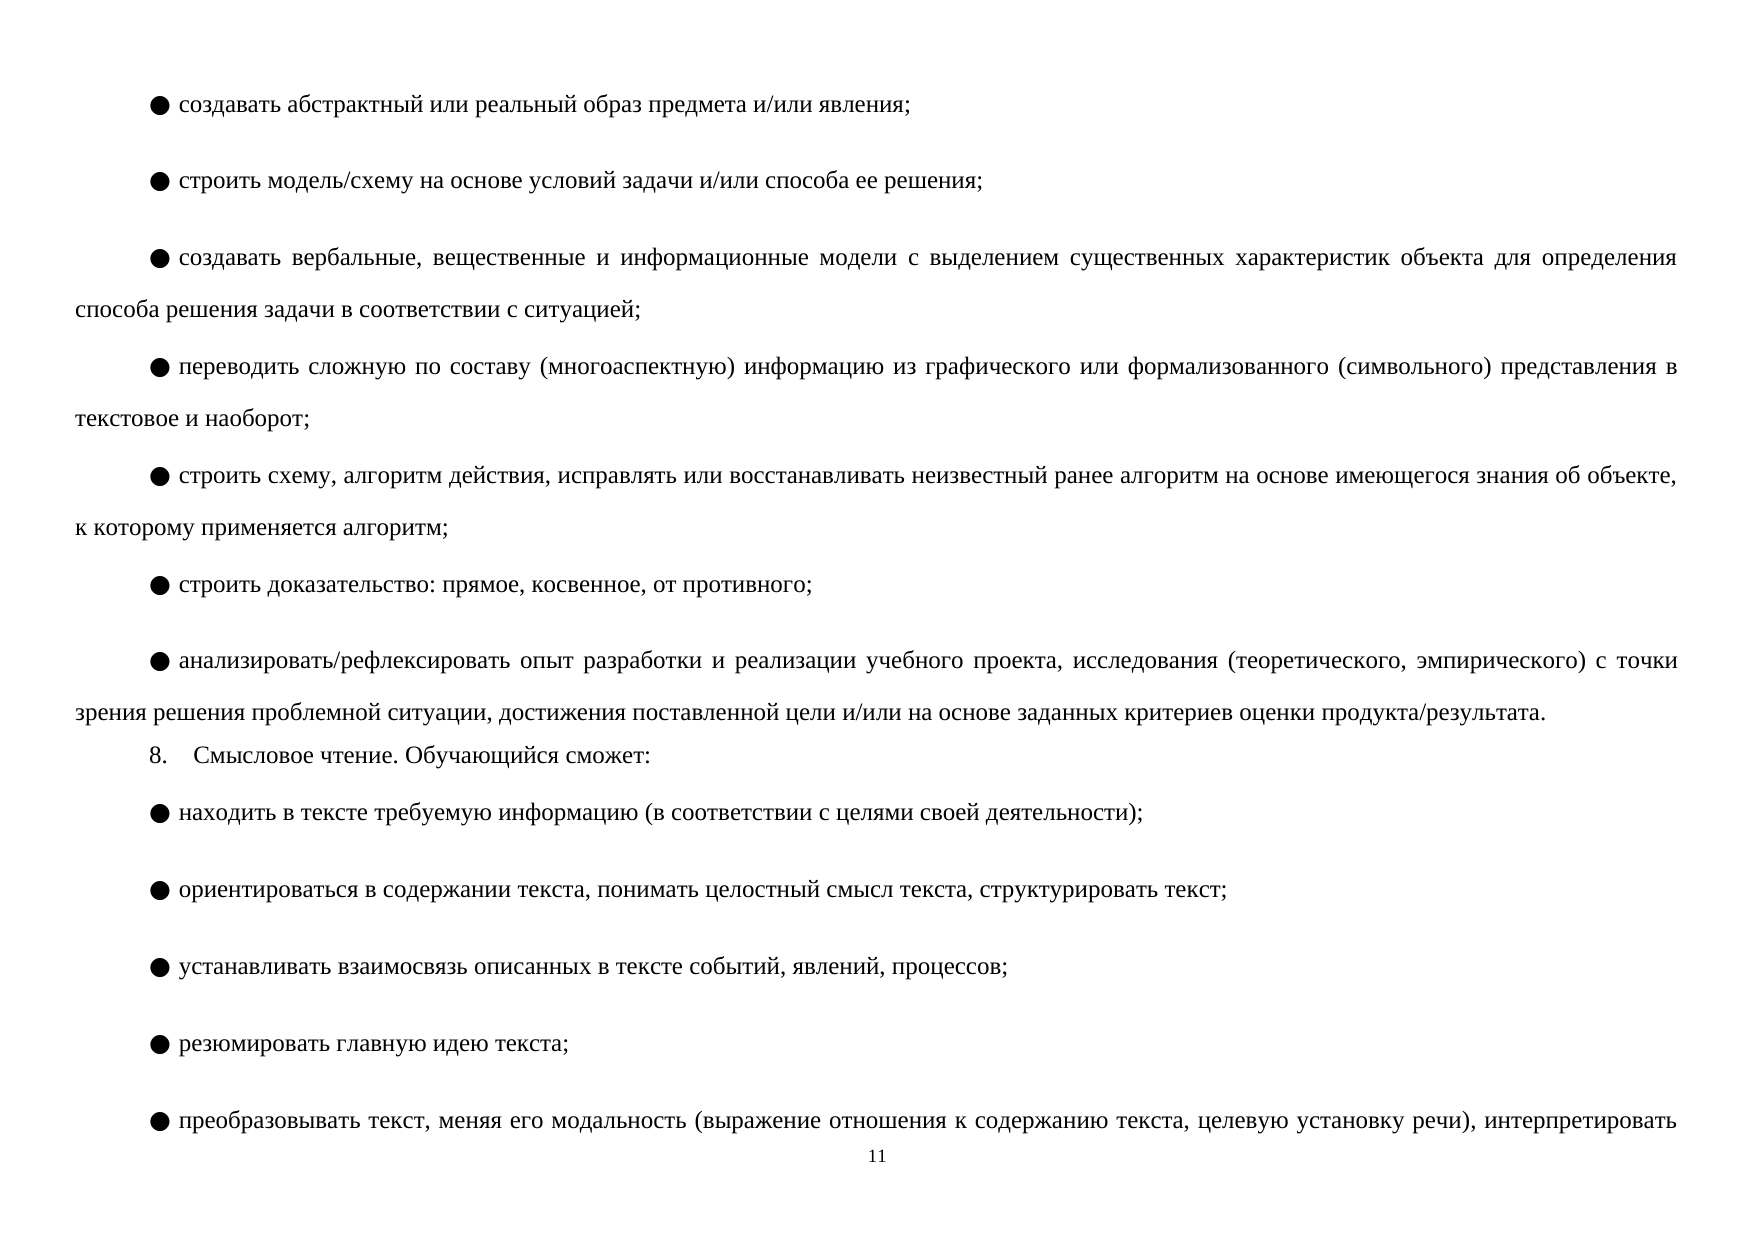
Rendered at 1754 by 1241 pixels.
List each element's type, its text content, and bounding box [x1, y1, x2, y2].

list анализировать/рефлексировать опыт разработки и реализации учебного проекта, исследования (теоретического, эмпирического) с точки зрения решения проблемной ситуации, достижения поставленной цели и/или на основе заданных критериев оценки продукта/результата. [75, 632, 1679, 726]
list находить в тексте требуемую информацию (в соответствии с целями своей деятельности); [75, 784, 1679, 835]
list резюмировать главную идею текста; [75, 1014, 1679, 1066]
list создавать абстрактный или реальный образ предмета и/или явления; [75, 75, 1679, 126]
list строить доказательство: прямое, косвенное, от противного; [75, 555, 1679, 606]
list устанавливать взаимосвязь описанных в тексте событий, явлений, процессов; [75, 937, 1679, 989]
list Смысловое чтение. Обучающийся сможет: [75, 741, 1679, 769]
list строить схему, алгоритм действия, исправлять или восстанавливать неизвестный ранее алгоритм на основе имеющегося знания об объекте, к которому применяется алгоритм; [75, 446, 1679, 541]
list создавать вербальные, вещественные и информационные модели с выделением существенных характеристик объекта для определения способа решения задачи в соответствии с ситуацией; [75, 229, 1679, 323]
list переводить сложную по составу (многоаспектную) информацию из графического или формализованного (символьного) представления в текстовое и наоборот; [75, 337, 1679, 432]
list строить модель/схему на основе условий задачи и/или способа ее решения; [75, 152, 1679, 203]
list ориентироваться в содержании текста, понимать целостный смысл текста, структурировать текст; [75, 861, 1679, 912]
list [75, 1091, 1679, 1142]
